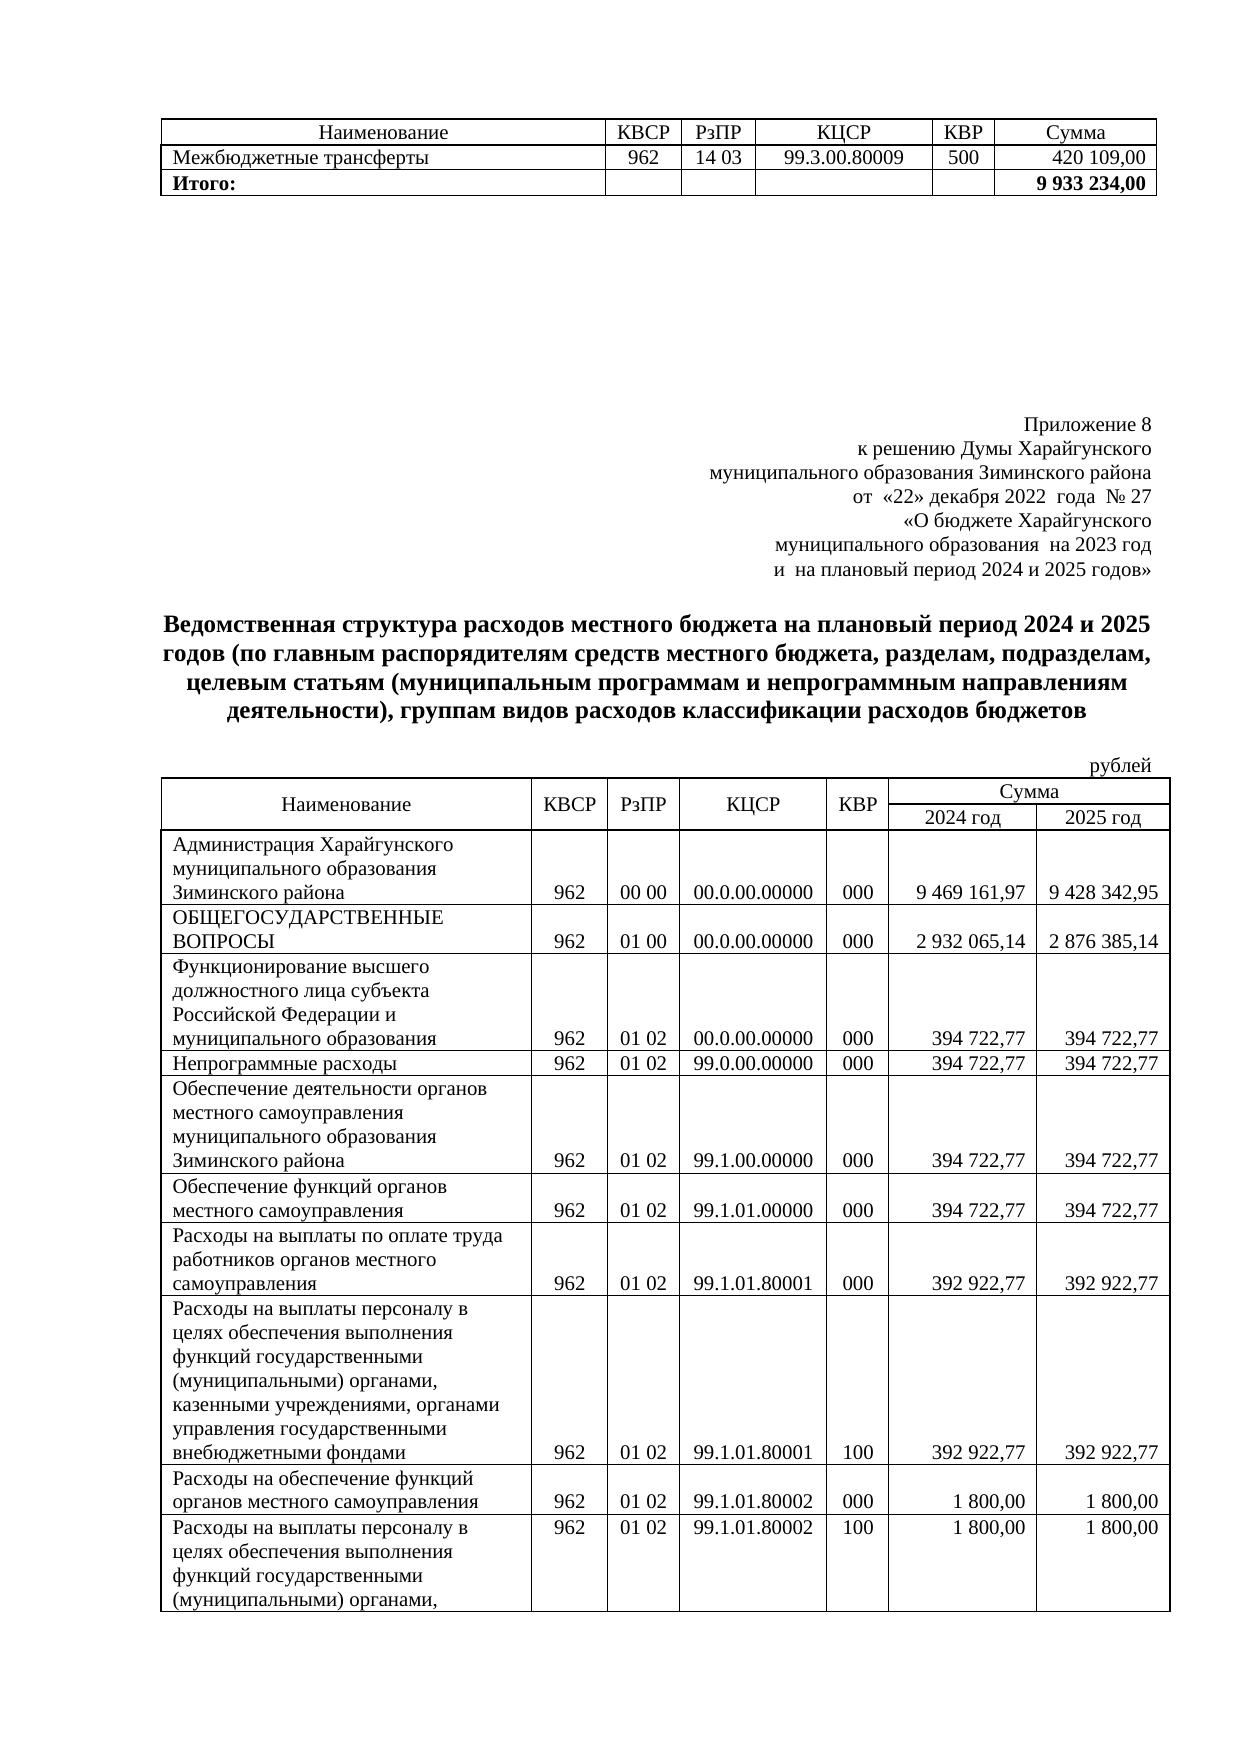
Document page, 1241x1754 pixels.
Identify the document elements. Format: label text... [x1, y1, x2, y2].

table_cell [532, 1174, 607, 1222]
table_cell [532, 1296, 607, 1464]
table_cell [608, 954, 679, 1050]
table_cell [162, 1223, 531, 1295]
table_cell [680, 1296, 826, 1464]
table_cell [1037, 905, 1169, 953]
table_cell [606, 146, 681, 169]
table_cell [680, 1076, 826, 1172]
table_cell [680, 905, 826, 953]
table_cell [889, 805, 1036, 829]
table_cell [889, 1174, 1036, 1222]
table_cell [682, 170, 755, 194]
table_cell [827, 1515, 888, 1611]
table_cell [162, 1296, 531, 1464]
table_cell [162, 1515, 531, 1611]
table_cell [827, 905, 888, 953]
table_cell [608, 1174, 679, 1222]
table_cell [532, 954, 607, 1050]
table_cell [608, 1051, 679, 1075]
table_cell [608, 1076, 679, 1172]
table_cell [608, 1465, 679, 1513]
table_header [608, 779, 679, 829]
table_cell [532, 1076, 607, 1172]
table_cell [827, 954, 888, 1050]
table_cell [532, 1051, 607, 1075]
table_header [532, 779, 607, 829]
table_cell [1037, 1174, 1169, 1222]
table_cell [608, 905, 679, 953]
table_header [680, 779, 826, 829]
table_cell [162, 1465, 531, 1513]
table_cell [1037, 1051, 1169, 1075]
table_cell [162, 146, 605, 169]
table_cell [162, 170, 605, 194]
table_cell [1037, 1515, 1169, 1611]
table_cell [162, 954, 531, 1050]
table_header КЦСР [756, 120, 932, 144]
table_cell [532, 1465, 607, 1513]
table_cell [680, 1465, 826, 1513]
text к решению Думы Харайгунского [162, 436, 1152, 460]
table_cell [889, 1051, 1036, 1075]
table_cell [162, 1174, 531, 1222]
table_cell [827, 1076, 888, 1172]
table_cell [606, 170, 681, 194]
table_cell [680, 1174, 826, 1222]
table_header КВСР [606, 120, 681, 144]
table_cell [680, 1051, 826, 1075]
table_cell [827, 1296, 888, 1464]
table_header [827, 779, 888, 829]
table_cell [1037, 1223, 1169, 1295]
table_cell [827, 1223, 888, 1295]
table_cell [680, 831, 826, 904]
table_header Сумма [995, 120, 1156, 144]
text муниципального образования на 2023 год [162, 532, 1152, 556]
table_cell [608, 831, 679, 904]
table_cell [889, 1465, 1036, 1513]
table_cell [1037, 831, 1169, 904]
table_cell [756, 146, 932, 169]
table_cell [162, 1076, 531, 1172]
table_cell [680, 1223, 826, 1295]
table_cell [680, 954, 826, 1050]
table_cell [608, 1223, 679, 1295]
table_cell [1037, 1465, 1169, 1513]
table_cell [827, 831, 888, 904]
text Ведомственная структура расходов местного бюджета на плановый период 2024 и 2025 годов (по главным распорядителям средств местного бюджета, разделам, подразделам, целевым статьям (муниципальным программам и непрограммным направлениям деятельности), группам видов расходов классификации расходов бюджетов [162, 609, 1152, 724]
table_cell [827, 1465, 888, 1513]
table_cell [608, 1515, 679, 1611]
table_header РзПР [682, 120, 755, 144]
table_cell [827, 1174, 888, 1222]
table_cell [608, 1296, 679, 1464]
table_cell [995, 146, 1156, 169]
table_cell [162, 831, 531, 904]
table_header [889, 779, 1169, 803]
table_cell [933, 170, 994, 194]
text «О бюджете Харайгунского [162, 508, 1152, 532]
text и на плановый период 2024 и 2025 годов» [162, 556, 1152, 581]
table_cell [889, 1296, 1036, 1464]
text от «22» декабря 2022 года № 27 [162, 484, 1152, 508]
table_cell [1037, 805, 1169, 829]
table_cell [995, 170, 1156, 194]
table_header КВР [933, 120, 994, 144]
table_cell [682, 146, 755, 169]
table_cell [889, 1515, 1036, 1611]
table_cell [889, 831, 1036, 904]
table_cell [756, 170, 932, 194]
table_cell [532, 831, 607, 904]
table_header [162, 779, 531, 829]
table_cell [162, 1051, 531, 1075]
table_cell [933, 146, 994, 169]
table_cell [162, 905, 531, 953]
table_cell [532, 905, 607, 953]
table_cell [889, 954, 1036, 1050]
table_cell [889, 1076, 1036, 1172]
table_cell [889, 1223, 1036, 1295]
text рублей [162, 753, 1152, 777]
table_header Наименование [162, 120, 605, 144]
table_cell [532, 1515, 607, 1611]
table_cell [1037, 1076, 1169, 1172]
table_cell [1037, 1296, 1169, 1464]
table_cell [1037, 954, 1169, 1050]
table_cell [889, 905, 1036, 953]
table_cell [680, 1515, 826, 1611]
text Приложение 8 [162, 412, 1152, 436]
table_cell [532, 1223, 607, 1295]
text муниципального образования Зиминского района [162, 460, 1152, 484]
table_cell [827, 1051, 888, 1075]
